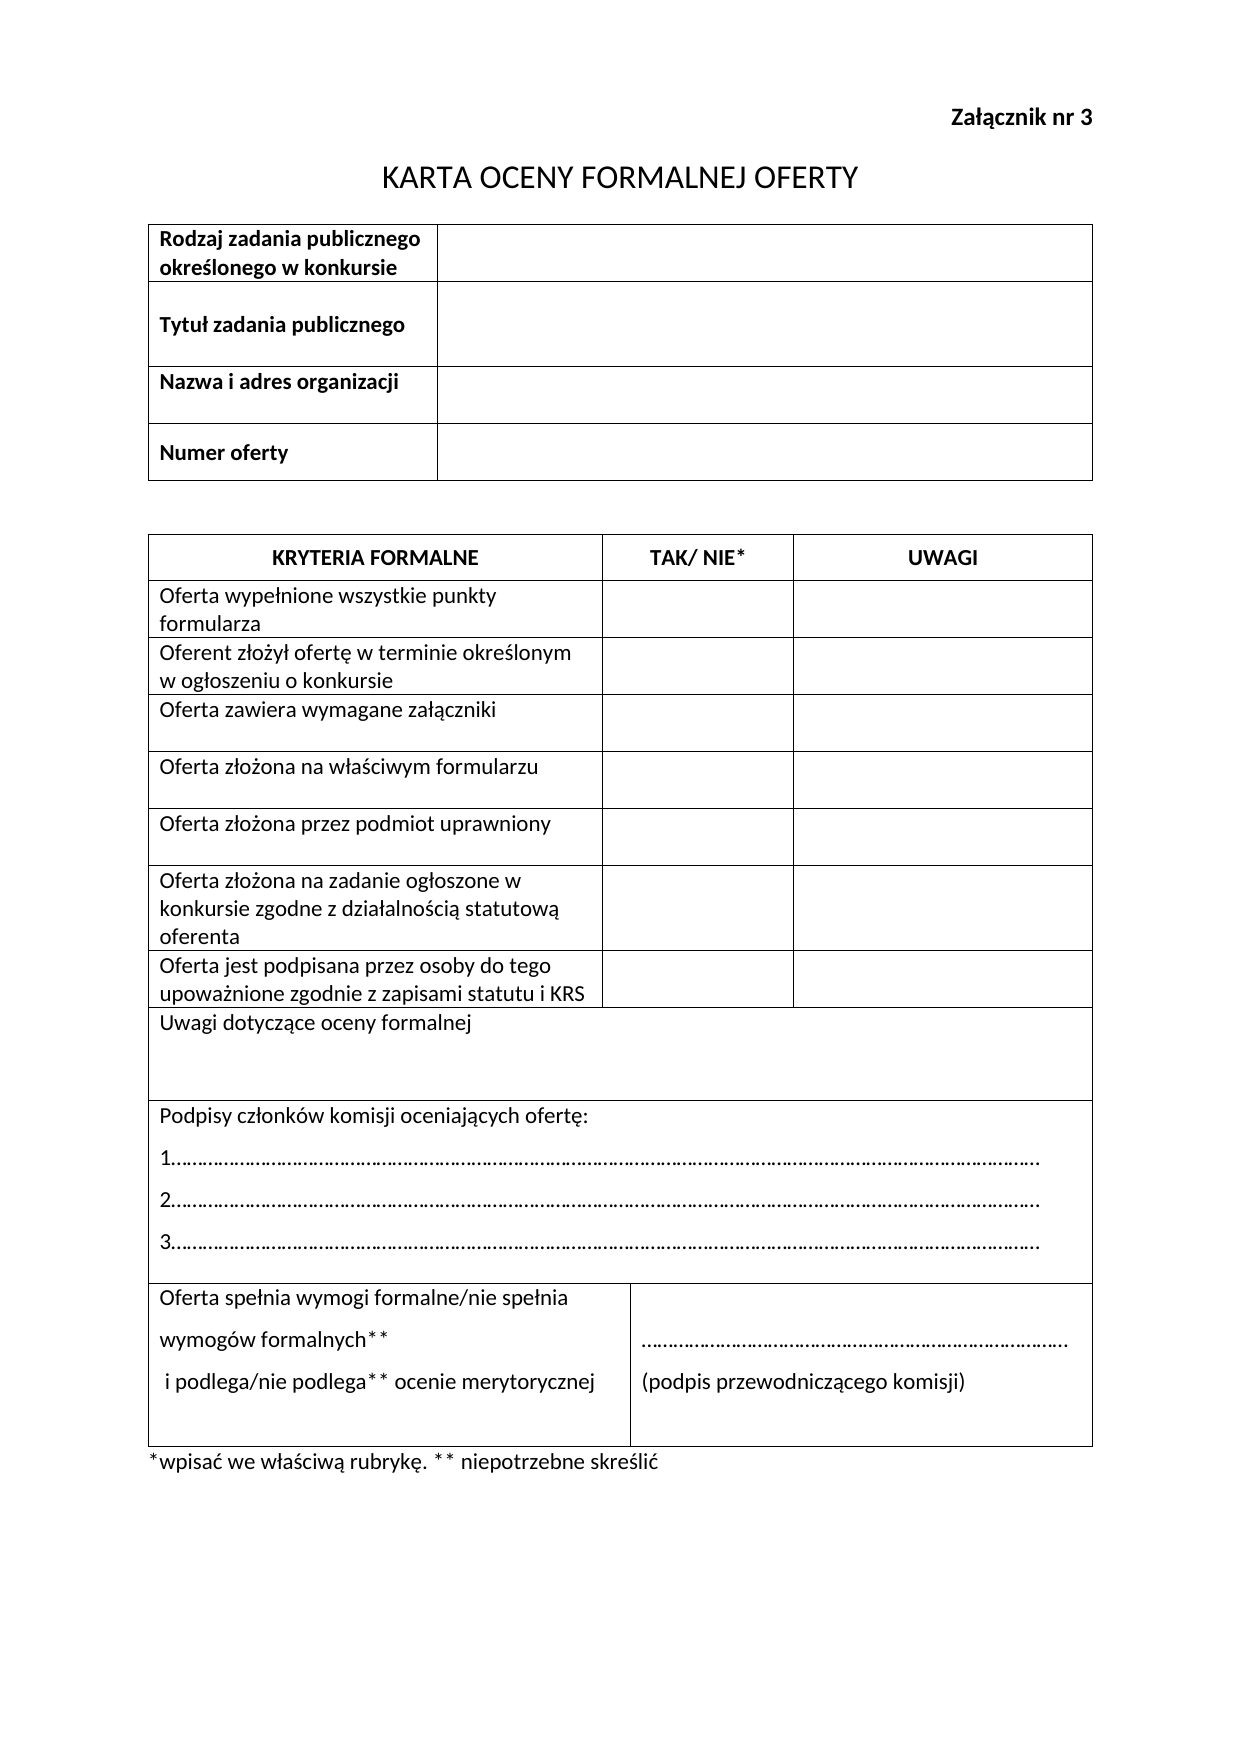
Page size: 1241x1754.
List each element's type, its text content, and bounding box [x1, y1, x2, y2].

table_cell Podpisy członków komisji oceniających ofertę: 1………………………………………………………………………………………………………………………………………………… 2………………………………………………………………………………………………………………………………………………… 3………………………………………………………………………………………………………………………………………………… [149, 1101, 1092, 1282]
table_cell [438, 367, 1092, 423]
table_cell [438, 424, 1092, 480]
table_cell [794, 866, 1092, 950]
table_cell [603, 752, 793, 808]
table_cell Oferta złożona na właściwym formularzu [149, 752, 602, 808]
table_header [438, 225, 1092, 281]
table_cell [603, 866, 793, 950]
table_cell [794, 638, 1092, 694]
table_cell [438, 282, 1092, 366]
table_cell [603, 581, 793, 637]
text *wpisać we właściwą rubrykę. ** niepotrzebne skreślić [148, 1447, 1093, 1475]
table_cell ……………………………………………………………………… (podpis przewodniczącego komisji) [631, 1284, 1092, 1446]
table_header UWAGI [794, 535, 1092, 580]
table_cell Oferent złożył ofertę w terminie określonym w ogłoszeniu o konkursie [149, 638, 602, 694]
table_header KRYTERIA FORMALNE [149, 535, 602, 580]
table_cell Oferta jest podpisana przez osoby do tego upoważnione zgodnie z zapisami statutu i KRS [149, 951, 602, 1007]
table_cell [603, 809, 793, 865]
table_cell [603, 951, 793, 1007]
table_cell [794, 752, 1092, 808]
table_cell Oferta złożona przez podmiot uprawniony [149, 809, 602, 865]
text KARTA OCENY FORMALNEJ OFERTY [148, 156, 1093, 197]
table_cell [794, 695, 1092, 751]
table_cell [603, 638, 793, 694]
table_cell Tytuł zadania publicznego [149, 282, 437, 366]
table_cell Oferta zawiera wymagane załączniki [149, 695, 602, 751]
table_header TAK/ NIE* [603, 535, 793, 580]
table_cell Oferta spełnia wymogi formalne/nie spełnia wymogów formalnych** i podlega/nie podlega** ocenie merytorycznej [149, 1284, 630, 1446]
table_cell [794, 951, 1092, 1007]
table_cell Oferta złożona na zadanie ogłoszone w konkursie zgodne z działalnością statutową oferenta [149, 866, 602, 950]
table_cell [794, 581, 1092, 637]
table_cell [603, 695, 793, 751]
table_cell Numer oferty [149, 424, 437, 480]
table_cell Nazwa i adres organizacji [149, 367, 437, 423]
table_cell [794, 809, 1092, 865]
table_header Rodzaj zadania publicznego określonego w konkursie [149, 225, 437, 281]
table_cell Uwagi dotyczące oceny formalnej [149, 1008, 1092, 1100]
table_cell Oferta wypełnione wszystkie punkty formularza [149, 581, 602, 637]
